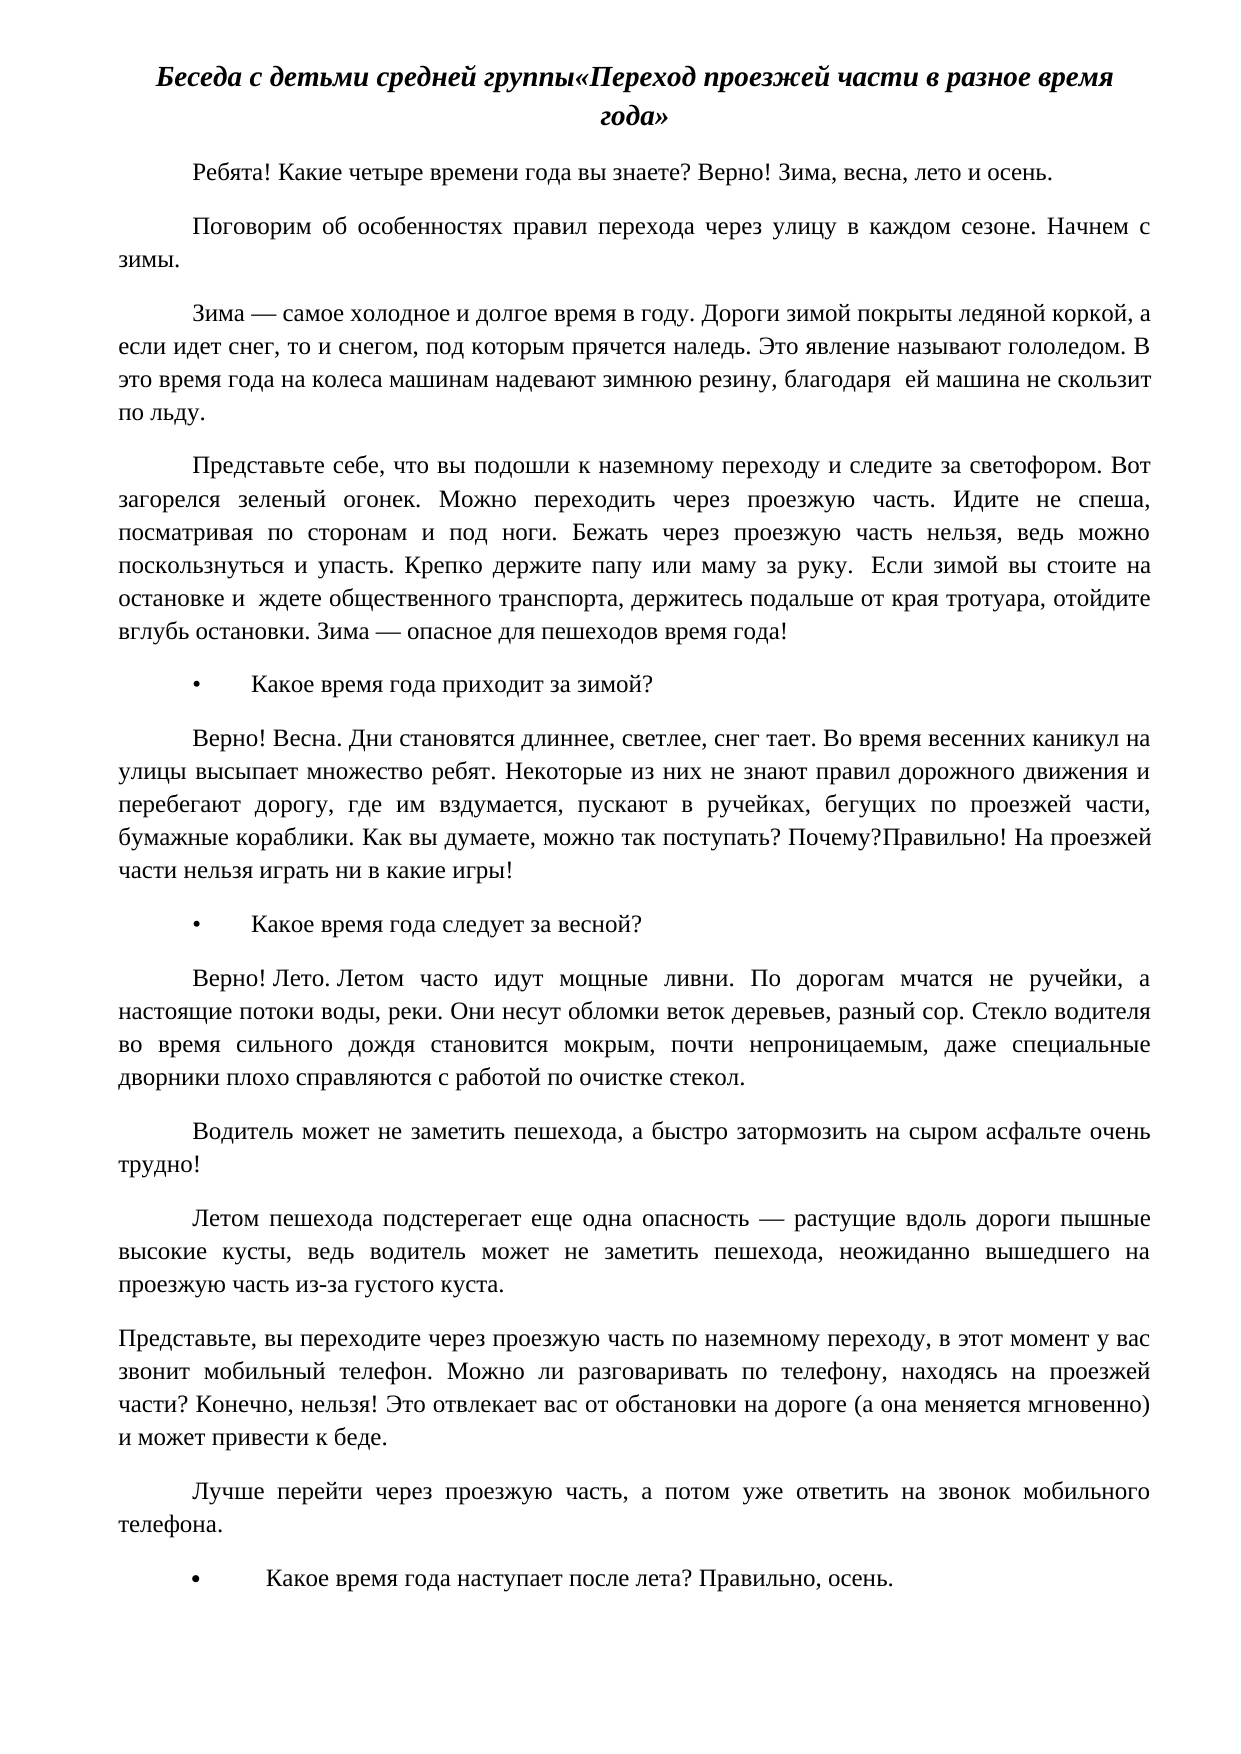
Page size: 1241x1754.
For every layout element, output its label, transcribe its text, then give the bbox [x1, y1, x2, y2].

text Зима — самое холодное и долгое время в году. Дороги зимой покрыты ледяной коркой, а если идет снег, то и снегом, под которым прячется наледь. Это явление называют гололедом. В это время года на колеса машинам надевают зимнюю резину, благодаря ей машина не скользит по льду. [118, 298, 1152, 426]
text Верно! Весна. Дни становятся длиннее, светлее, снег тает. Во время весенних каникул на улицы высыпает множество ребят. Некоторые из них не знают правил дорожного движения и перебегают дорогу, где им вздумается, пускают в ручейках, бегущих по проезжей части, бумажные кораблики. Как вы думаете, можно так поступать? Почему?Правильно! На проезжей части нельзя играть ни в какие игры! [118, 723, 1152, 884]
text Ребята! Какие четыре времени года вы знаете? Верно! Зима, весна, лето и осень. [118, 157, 1152, 186]
text Представьте, вы переходите через проезжую часть по наземному переходу, в этот момент у вас звонит мобильный телефон. Можно ли разговаривать по телефону, находясь на проезжей части? Конечно, нельзя! Это отвлекает вас от обстановки на дороге (а она меняется мгновенно) и может привести к беде. [118, 1323, 1152, 1451]
text Лучше перейти через проезжую часть, а потом уже ответить на звонок мобильного телефона. [118, 1476, 1152, 1538]
text Беседа с детьми средней группы«Переход проезжей части в разное время года» [118, 59, 1152, 131]
text Поговорим об особенностях правил перехода через улицу в каждом сезоне. Начнем с зимы. [118, 211, 1152, 273]
text Верно! Лето. Летом часто идут мощные ливни. По дорогам мчатся не ручейки, а настоящие потоки воды, реки. Они несут обломки веток деревьев, разный сор. Стекло водителя во время сильного дождя становится мокрым, почти непроницаемым, даже специальные дворники плохо справляются с работой по очистке стекол. [118, 963, 1152, 1091]
text Представьте себе, что вы подошли к наземному переходу и следите за светофором. Вот загорелся зеленый огонек. Можно переходить через проезжую часть. Идите не спеша, посматривая по сторонам и под ноги. Бежать через проезжую часть нельзя, ведь можно поскользнуться и упасть. Крепко держите папу или маму за руку. Если зимой вы стоите на остановке и ждете общественного транспорта, держитесь подальше от края тротуара, отойдите вглубь остановки. Зима — опасное для пешеходов время года! [118, 451, 1152, 644]
list Какое время года наступает после лета? Правильно, осень. [118, 1563, 1152, 1591]
text Водитель может не заметить пешехода, а быстро затормозить на сыром асфальте очень трудно! [118, 1116, 1152, 1178]
text Летом пешехода подстерегает еще одна опасность — растущие вдоль дороги пышные высокие кусты, ведь водитель может не заметить пешехода, неожиданно вышедшего на проезжую часть из-за густого куста. [118, 1203, 1152, 1298]
text • Какое время года следует за весной? [118, 909, 1152, 938]
text • Какое время года приходит за зимой? [118, 669, 1152, 698]
